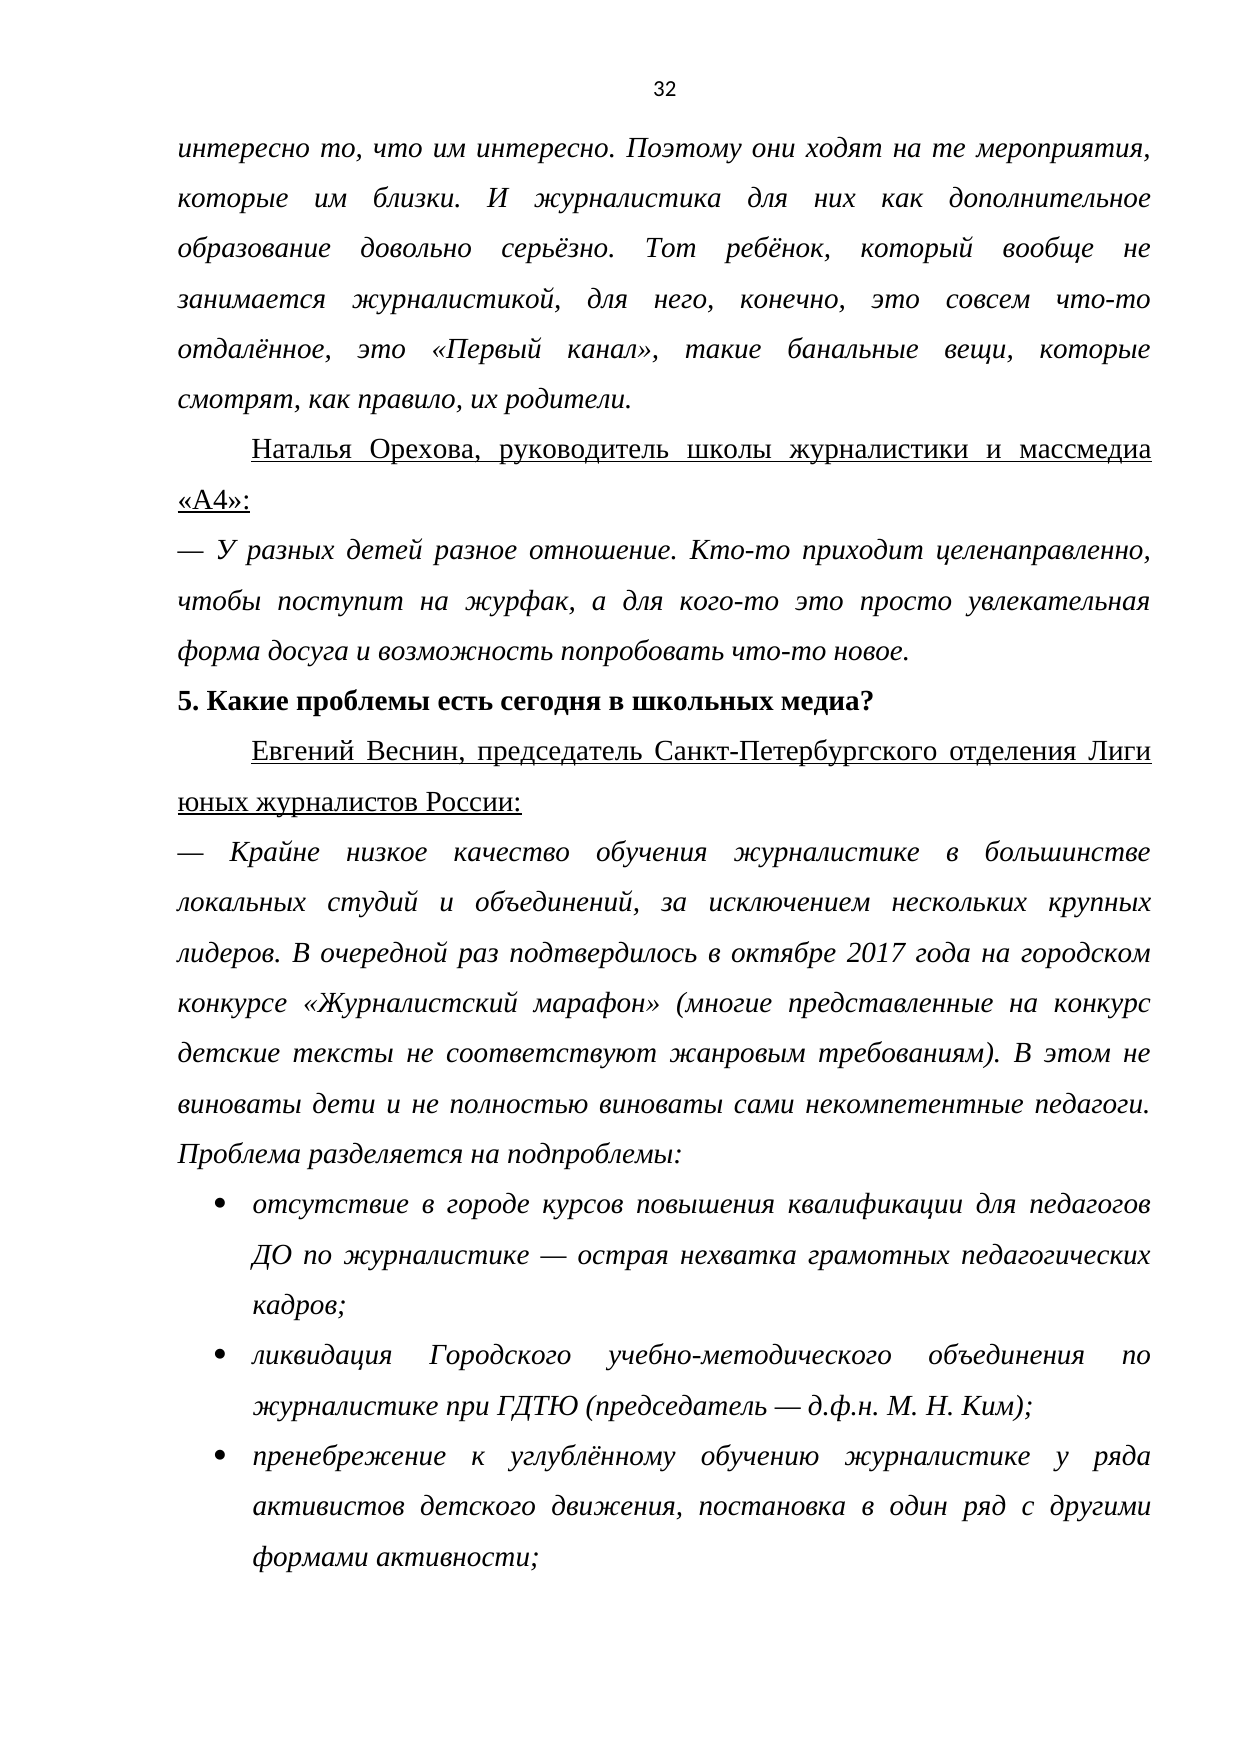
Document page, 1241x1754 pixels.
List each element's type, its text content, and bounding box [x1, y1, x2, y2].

list ликвидация Городского учебно-методического объединения по журналистике при ГДТЮ (председатель — д.ф.н. М. Н. Ким); [215, 1337, 1152, 1421]
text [177, 130, 1152, 415]
text — У разных детей разное отношение. Кто-то приходит целенаправленно, чтобы поступит на журфак, а для кого-то это просто увлекательная форма досуга и возможность попробовать что-то новое. [177, 532, 1152, 666]
text Наталья Орехова, руководитель школы журналистики и массмедиа «А4»: [177, 432, 1152, 516]
text 5. Какие проблемы есть сегодня в школьных медиа? [177, 683, 1152, 717]
list пренебрежение к углублённому обучению журналистике у ряда активистов детского движения, постановка в один ряд с другими формами активности; [215, 1438, 1152, 1572]
list отсутствие в городе курсов повышения квалификации для педагогов ДО по журналистике — острая нехватка грамотных педагогических кадров; [215, 1186, 1152, 1321]
text — Крайне низкое качество обучения журналистике в большинстве локальных студий и объединений, за исключением нескольких крупных лидеров. В очередной раз подтвердилось в октябре 2017 года на городском конкурсе «Журналистский марафон» (многие представленные на конкурс детские тексты не соответствуют жанровым требованиям). В этом не виноваты дети и не полностью виноваты сами некомпетентные педагоги. Проблема разделяется на подпроблемы: [177, 834, 1152, 1169]
text Евгений Веснин, председатель Санкт-Петербургского отделения Лиги юных журналистов России: [177, 733, 1152, 817]
